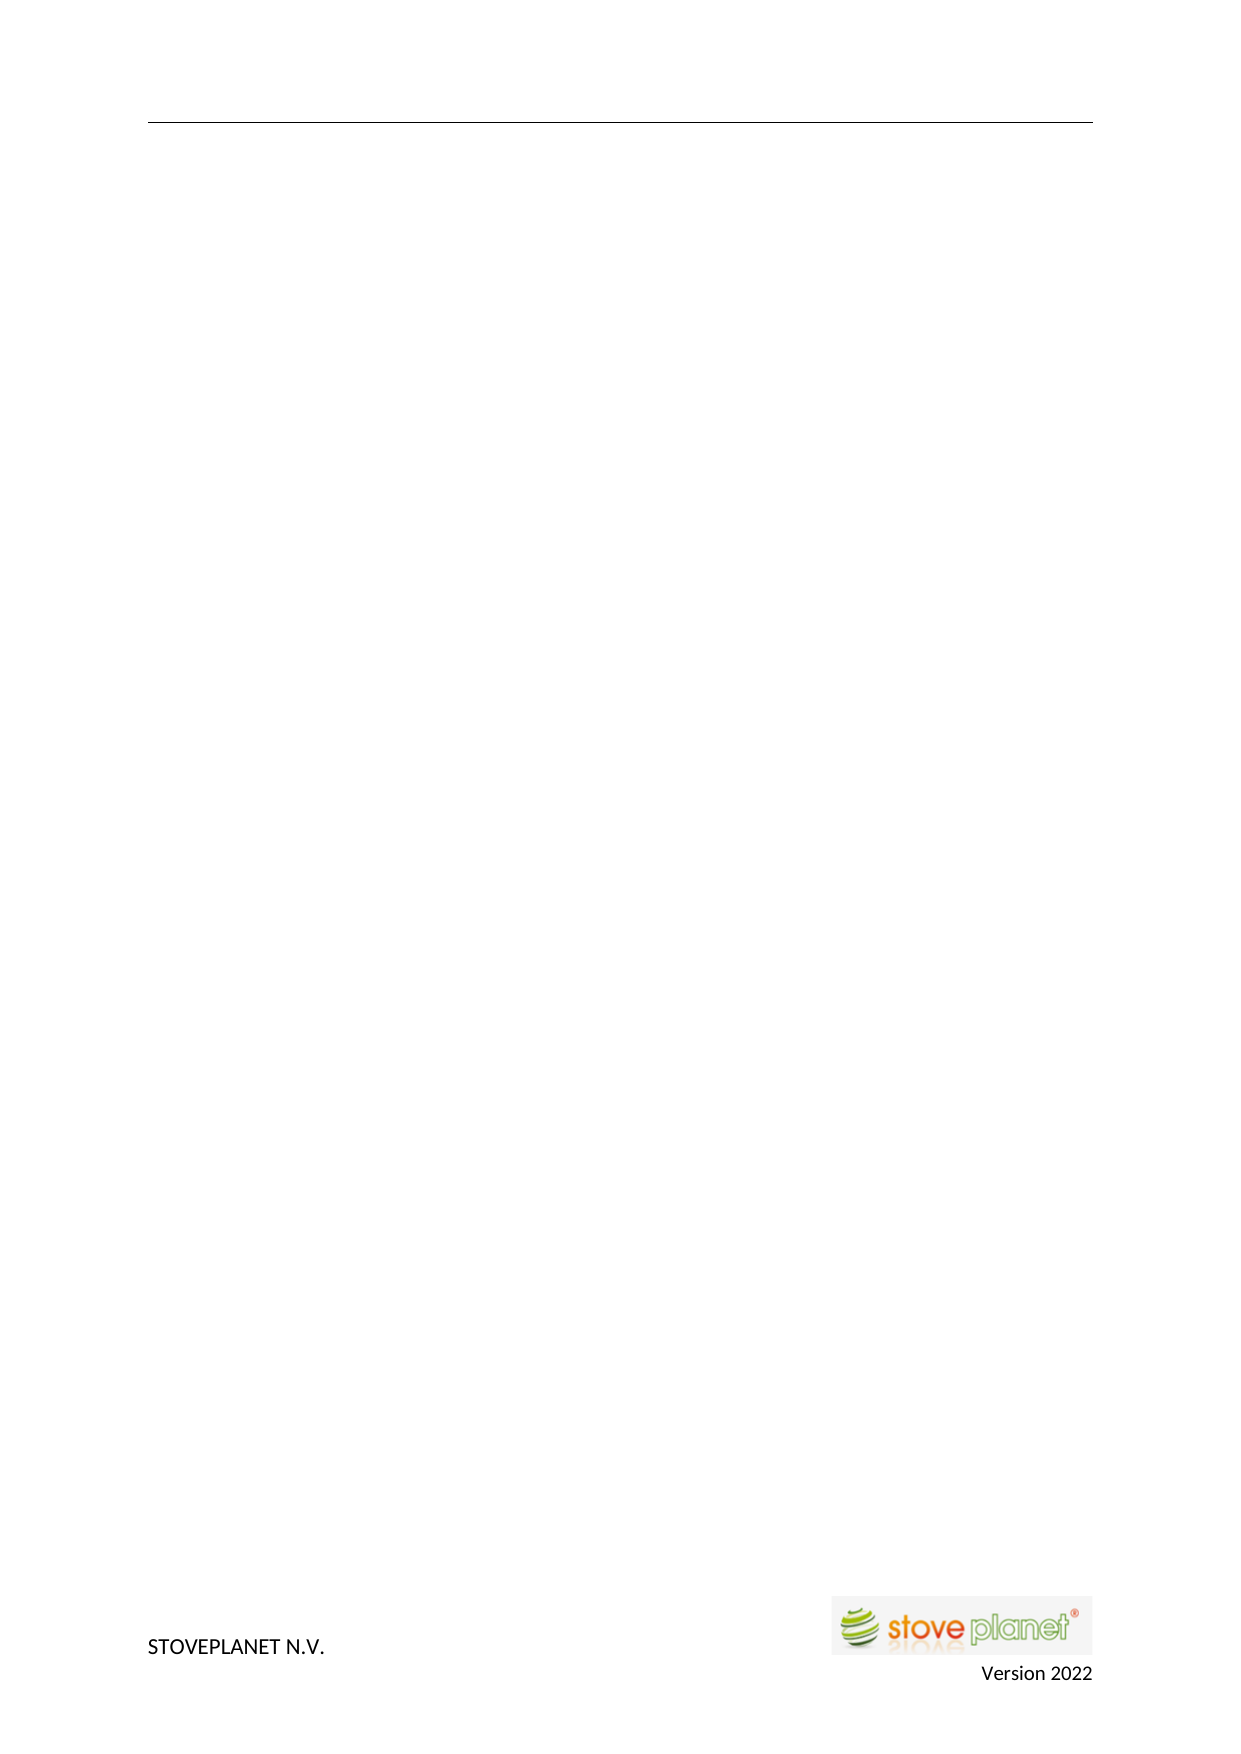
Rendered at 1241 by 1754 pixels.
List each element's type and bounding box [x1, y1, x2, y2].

picture [831, 1596, 1093, 1655]
